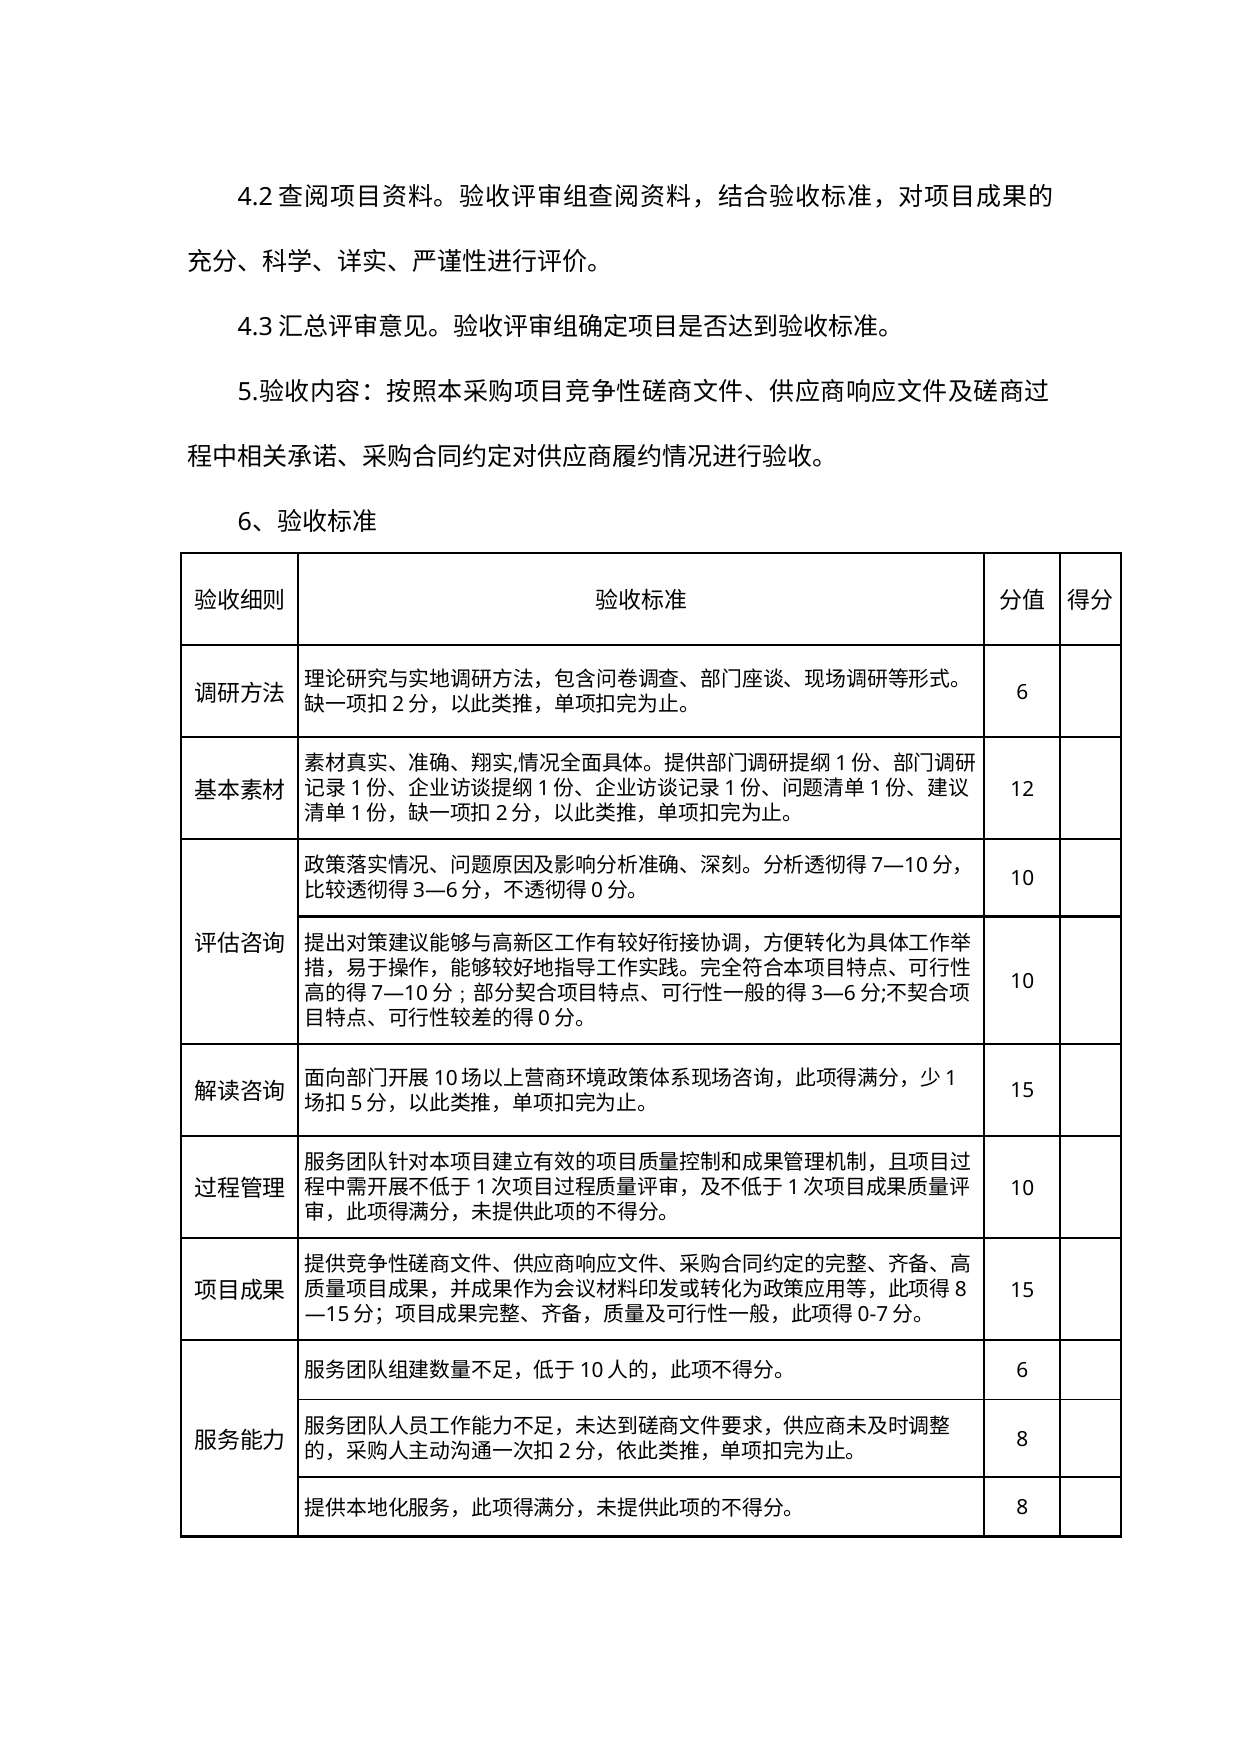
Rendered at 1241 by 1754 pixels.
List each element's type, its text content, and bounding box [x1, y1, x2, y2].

text 4.3汇总评审意见。验收评审组确定项目是否达到验收标准。 [187, 292, 1053, 357]
table_cell [1061, 1045, 1120, 1135]
table_cell 基本素材 [182, 738, 297, 838]
table_cell 提供本地化服务，此项得满分，未提供此项的不得分。 [299, 1478, 983, 1535]
table_header 验收细则 [182, 554, 297, 644]
table_cell 提供竞争性磋商文件、供应商响应文件、采购合同约定的完整、齐备、高质量项目成果，并成果作为会议材料印发或转化为政策应用等，此项得8—15分；项目成果完整、齐备，质量及可行性一般，此项得0-7分。 [299, 1239, 983, 1339]
table_cell 服务团队组建数量不足，低于10人的，此项不得分。 [299, 1341, 983, 1399]
table_cell 10 [985, 1137, 1059, 1237]
table_cell [1061, 918, 1120, 1043]
table_header 得分 [1061, 554, 1120, 644]
text 5.验收内容：按照本采购项目竞争性磋商文件、供应商响应文件及磋商过程中相关承诺、采购合同约定对供应商履约情况进行验收。 [187, 357, 1053, 487]
table_cell 提出对策建议能够与高新区工作有较好衔接协调，方便转化为具体工作举措，易于操作，能够较好地指导工作实践。完全符合本项目特点、可行性高的得7—10分﹔部分契合项目特点、可行性一般的得3—6分;不契合项目特点、可行性较差的得0分。 [299, 918, 983, 1043]
table_cell 评估咨询 [182, 840, 297, 1043]
table_cell 10 [985, 840, 1059, 915]
table_cell 理论研究与实地调研方法，包含问卷调查、部门座谈、现场调研等形式。缺一项扣2分，以此类推，单项扣完为止。 [299, 646, 983, 736]
table_cell 8 [985, 1478, 1059, 1535]
table_cell [1061, 1478, 1120, 1535]
table_cell 调研方法 [182, 646, 297, 736]
table_cell [1061, 1341, 1120, 1399]
table_cell 15 [985, 1239, 1059, 1339]
table_cell 项目成果 [182, 1239, 297, 1339]
table_header 分值 [985, 554, 1059, 644]
table_cell [1061, 1400, 1120, 1476]
table_cell [1061, 840, 1120, 915]
table_cell 服务团队针对本项目建立有效的项目质量控制和成果管理机制，且项目过程中需开展不低于1次项目过程质量评审，及不低于1次项目成果质量评审，此项得满分，未提供此项的不得分。 [299, 1137, 983, 1237]
text 4.2查阅项目资料。验收评审组查阅资料，结合验收标准，对项目成果的充分、科学、详实、严谨性进行评价。 [187, 162, 1053, 292]
table_cell 过程管理 [182, 1137, 297, 1237]
table_cell 6 [985, 646, 1059, 736]
table_cell 素材真实、准确、翔实,情况全面具体。提供部门调研提纲1份、部门调研记录1份、企业访谈提纲1份、企业访谈记录1份、问题清单1份、建议清单1份，缺一项扣2分，以此类推，单项扣完为止。 [299, 738, 983, 838]
table_cell [1061, 1137, 1120, 1237]
table_header 验收标准 [299, 554, 983, 644]
table_cell 10 [985, 918, 1059, 1043]
table_cell 服务能力 [182, 1341, 297, 1535]
table_cell 6 [985, 1341, 1059, 1399]
table_cell 8 [985, 1400, 1059, 1476]
text 6、验收标准 [187, 487, 1053, 552]
table_cell 服务团队人员工作能力不足，未达到磋商文件要求，供应商未及时调整的，采购人主动沟通一次扣2分，依此类推，单项扣完为止。 [299, 1400, 983, 1476]
table_cell 面向部门开展10场以上营商环境政策体系现场咨询，此项得满分，少1场扣5分，以此类推，单项扣完为止。 [299, 1045, 983, 1135]
table_cell [1061, 738, 1120, 838]
table_cell 12 [985, 738, 1059, 838]
table_cell [1061, 1239, 1120, 1339]
table_cell 政策落实情况、问题原因及影响分析准确、深刻。分析透彻得7—10分，比较透彻得3—6分，不透彻得0分。 [299, 840, 983, 915]
table_cell 解读咨询 [182, 1045, 297, 1135]
table_cell 15 [985, 1045, 1059, 1135]
table_cell [1061, 646, 1120, 736]
